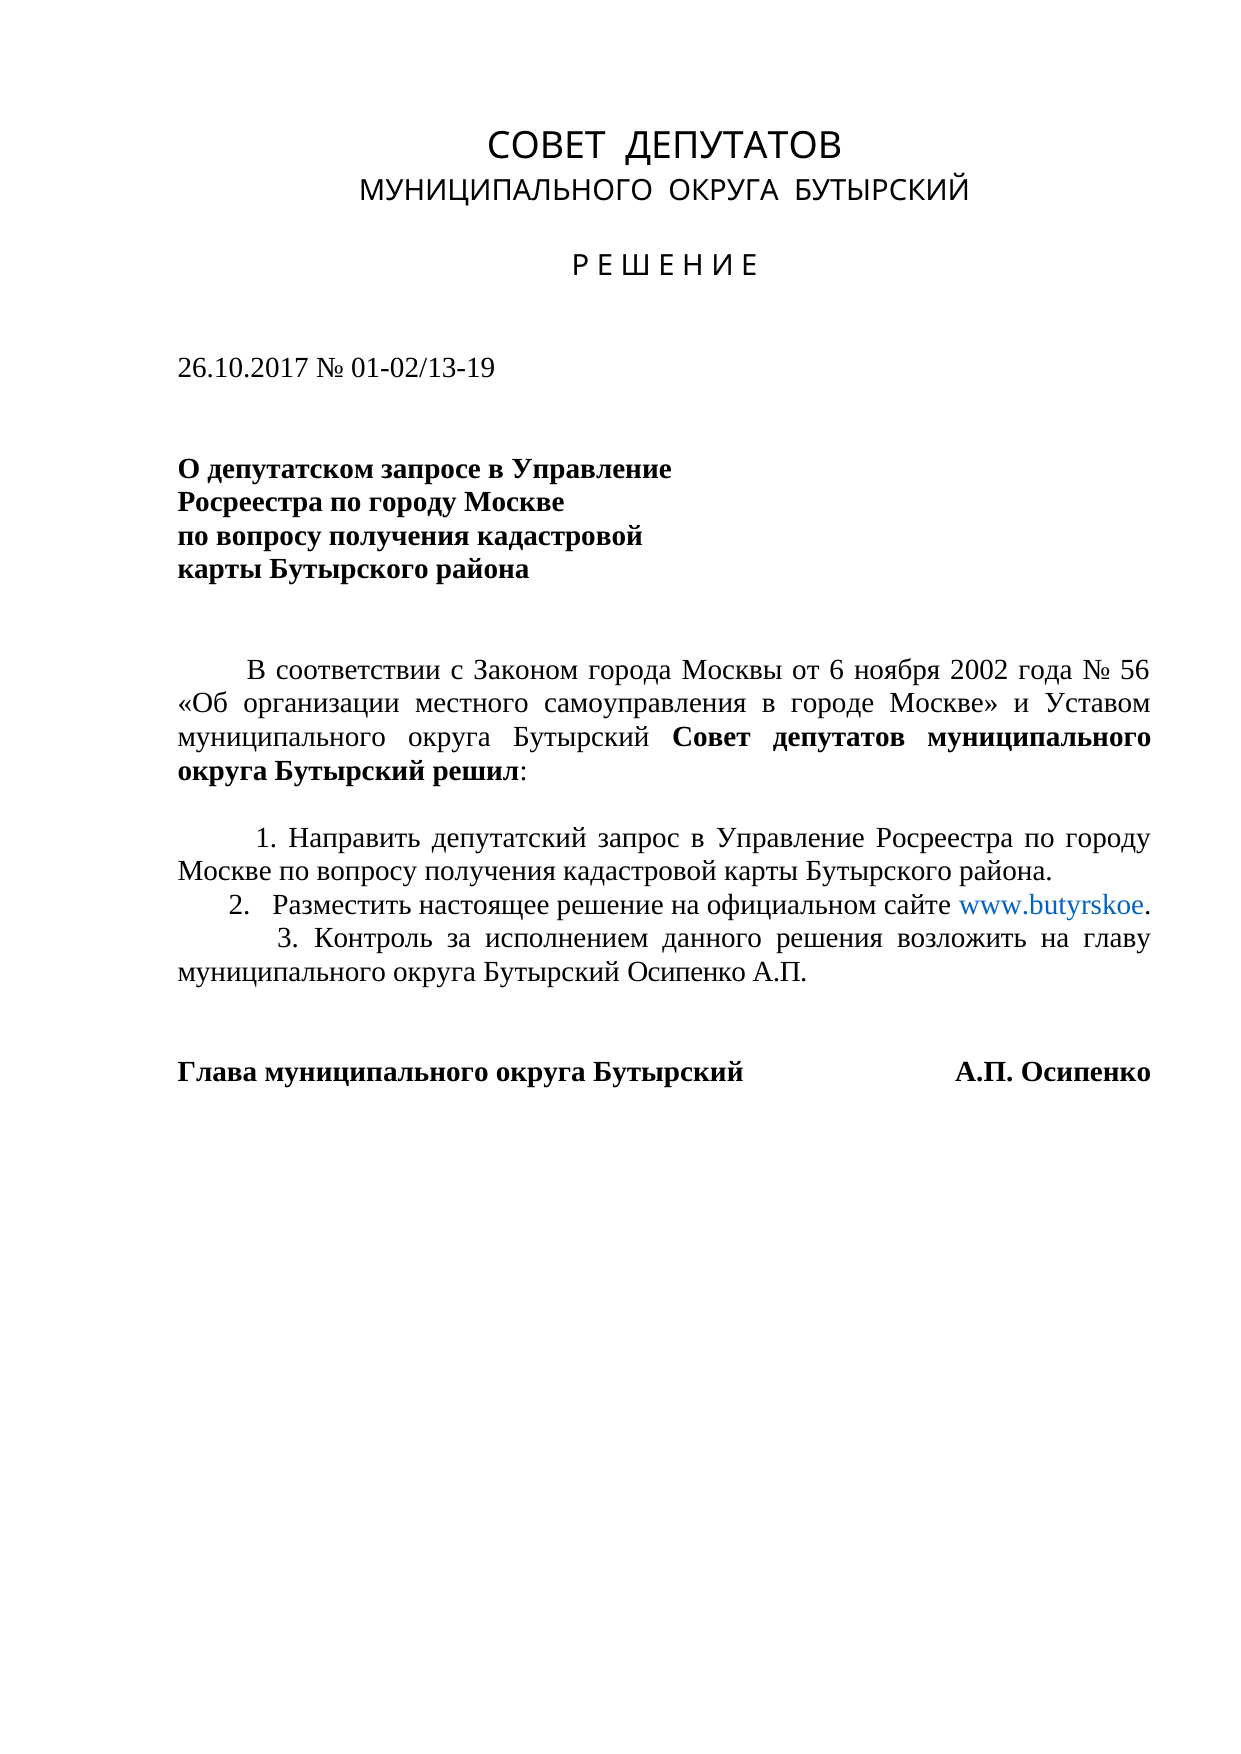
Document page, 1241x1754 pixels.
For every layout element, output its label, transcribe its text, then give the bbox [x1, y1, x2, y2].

text Р Е Ш Е Н И Е [177, 244, 1152, 284]
text В соответствии с Законом города Москвы от 6 ноября 2002 года № 56 «Об организации местного самоуправления в городе Москве» и Уставом муниципального округа Бутырский Совет депутатов муниципального округа Бутырский решил: [177, 652, 1152, 786]
text СОВЕТ ДЕПУТАТОВ [177, 118, 1152, 169]
text 1. Направить депутатский запрос в Управление Росреестра по городу Москве по вопросу получения кадастровой карты Бутырского района. [177, 820, 1152, 887]
text 2. Разместить настоящее решение на официальном сайте www.butyrskoe. [177, 887, 1152, 920]
text карты Бутырского района [177, 551, 768, 585]
text по вопросу получения кадастровой [177, 518, 768, 551]
text 3. Контроль за исполнением данного решения возложить на главу муниципального округа Бутырский Осипенко А.П. [177, 920, 1152, 987]
text МУНИЦИПАЛЬНОГО ОКРУГА БУТЫРСКИЙ [177, 169, 1152, 209]
text 26.10.2017 № 01-02/13-19 [177, 350, 1152, 384]
text О депутатском запросе в Управление Росреестра по городу Москве [177, 451, 768, 518]
text Глава муниципального округа Бутырский А.П. Осипенко [177, 1054, 1152, 1088]
